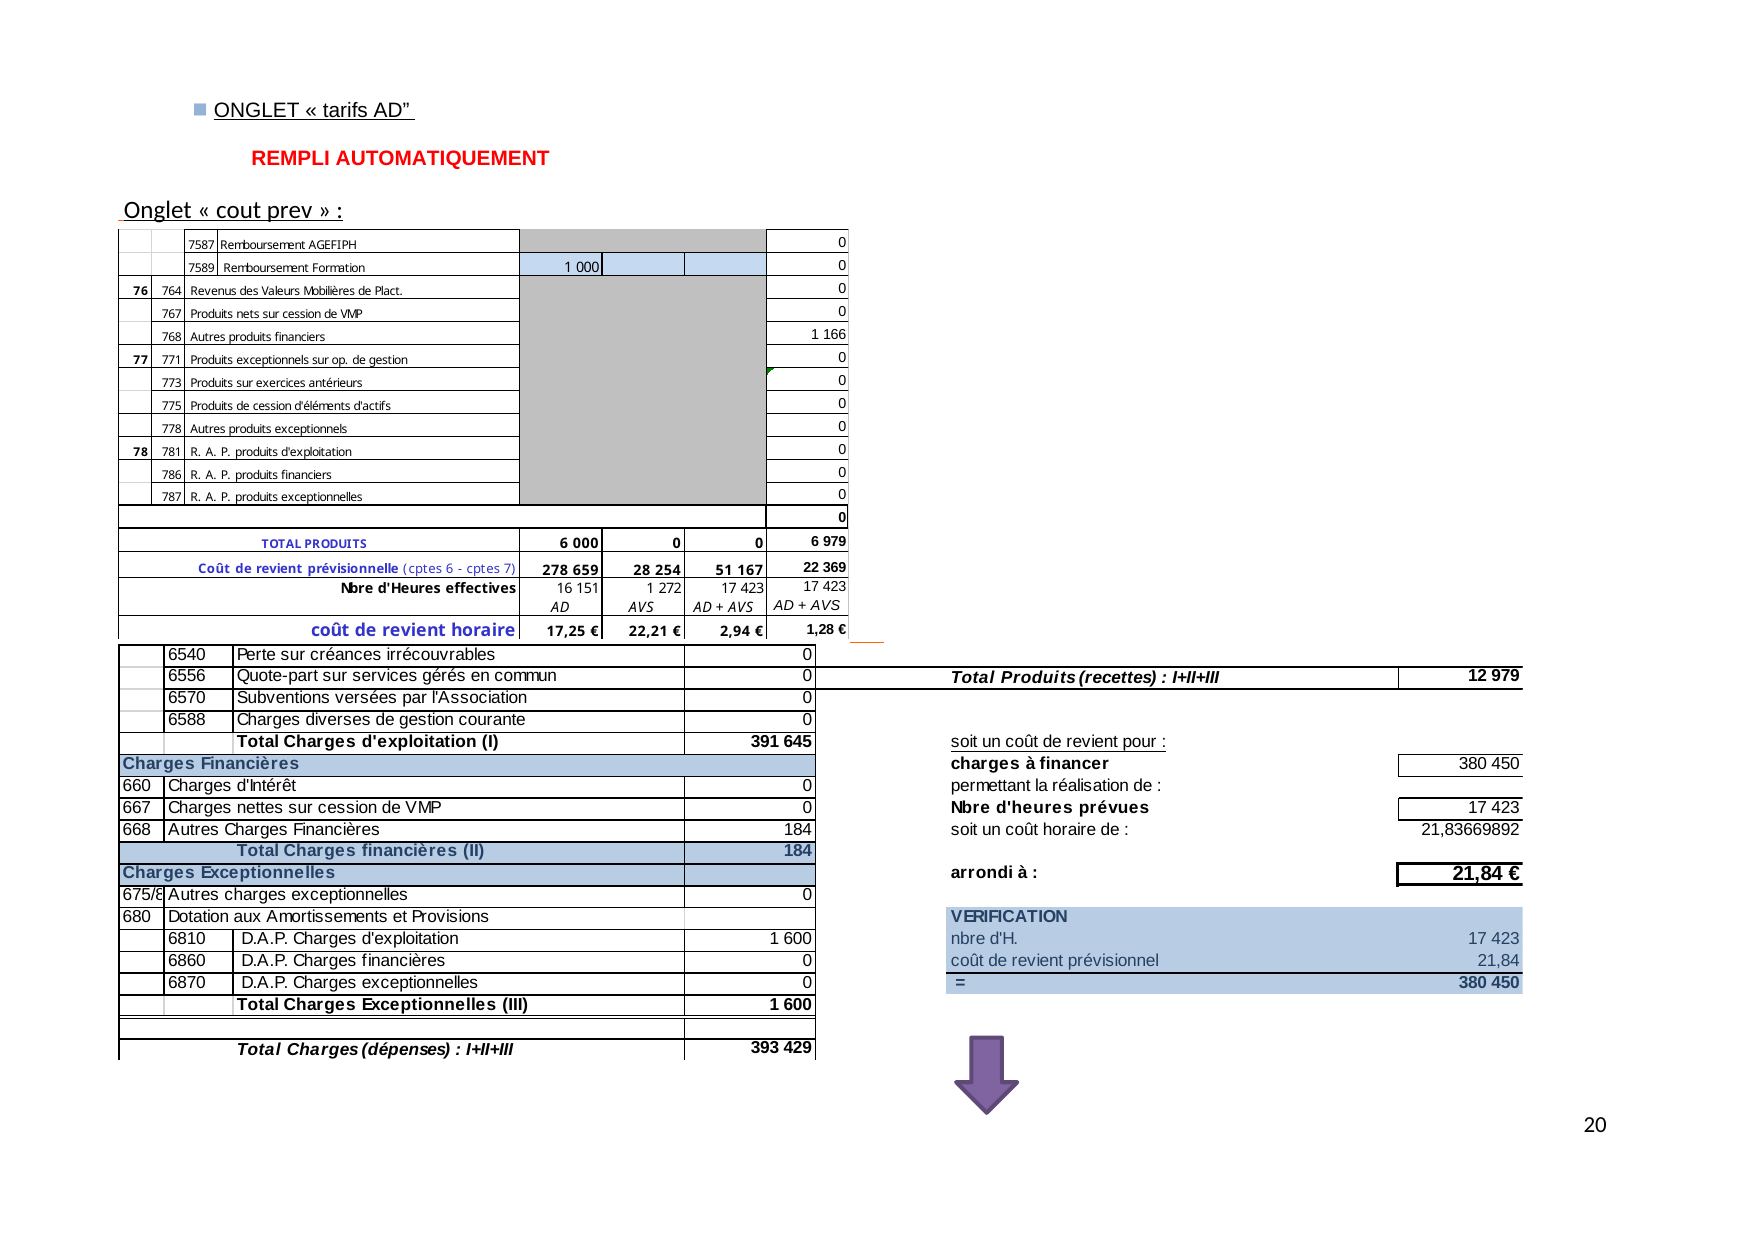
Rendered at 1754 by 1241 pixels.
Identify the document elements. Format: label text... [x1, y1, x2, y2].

text Onglet « cout prev » : [118, 194, 1606, 224]
text ONGLET « tarifs AD” [192, 98, 1606, 122]
text REMPLI AUTOMATIQUEMENT [251, 146, 1606, 170]
